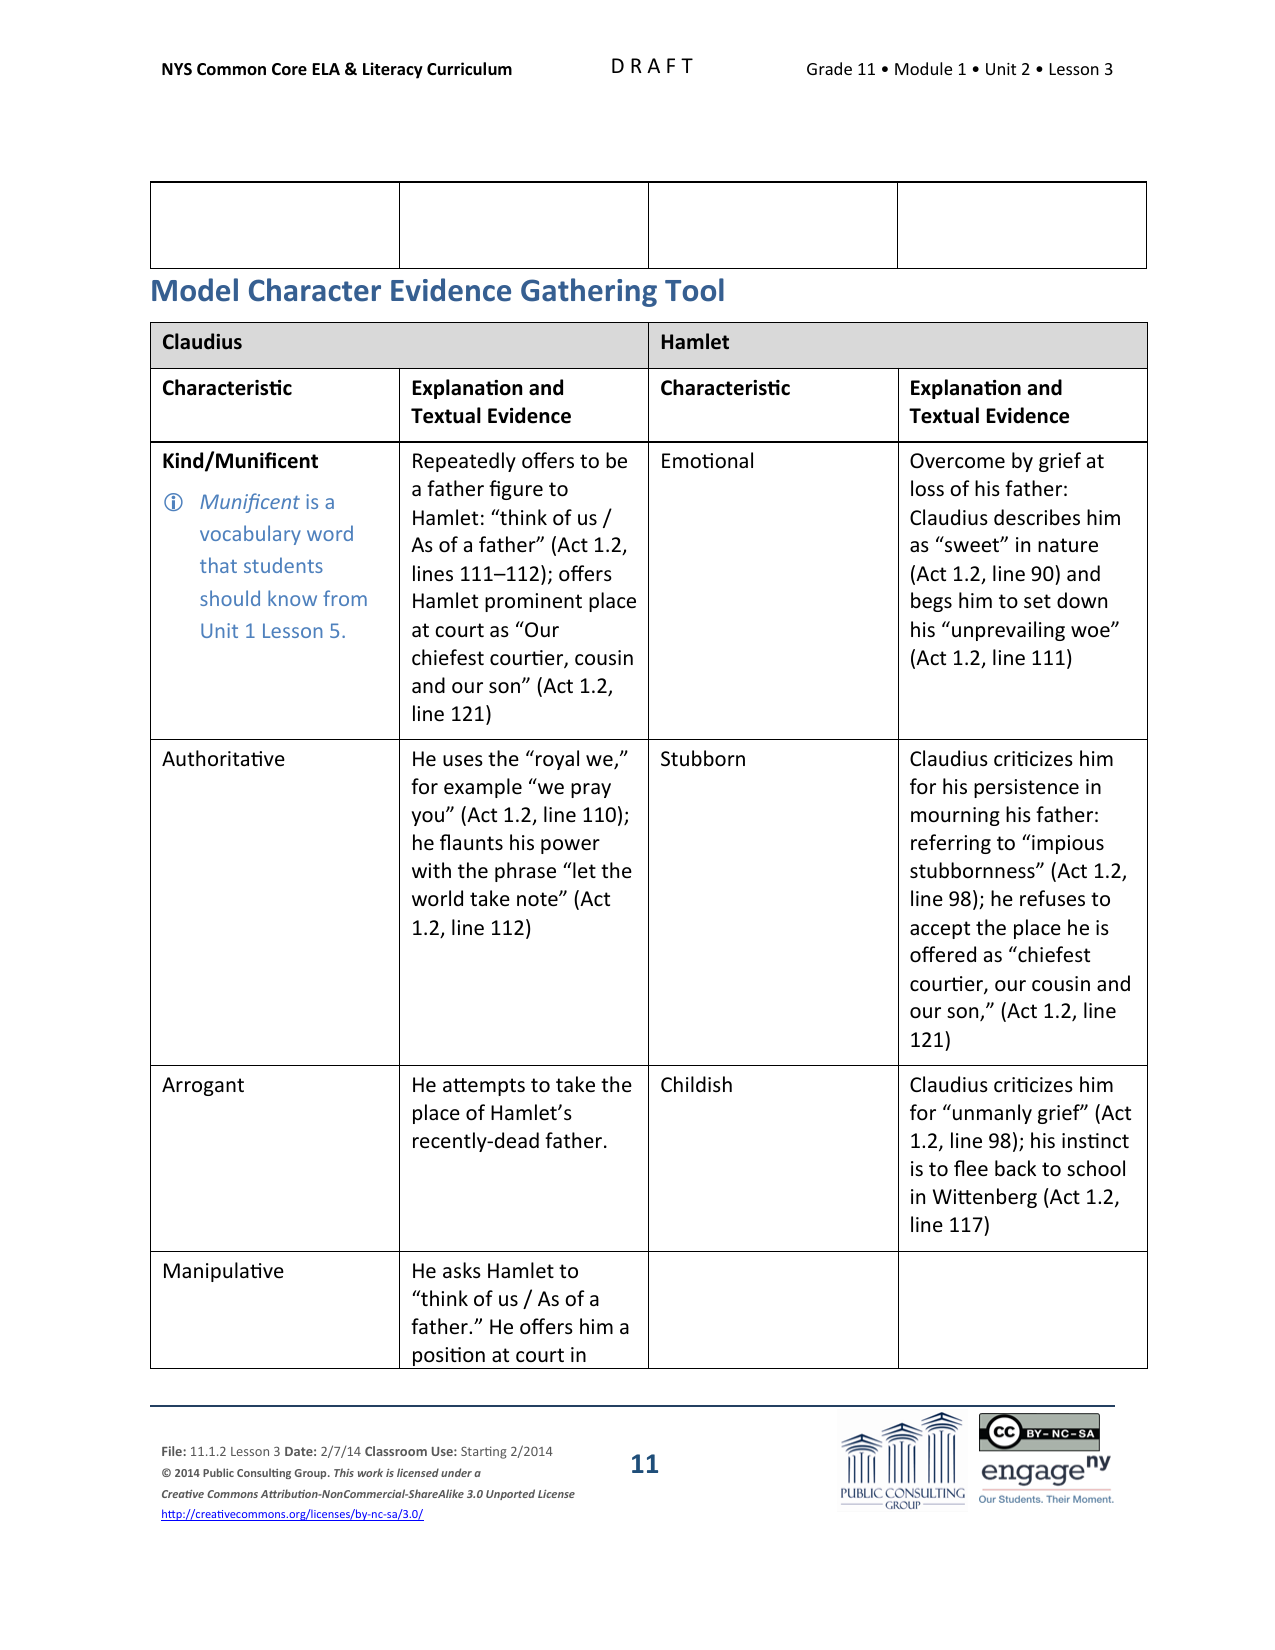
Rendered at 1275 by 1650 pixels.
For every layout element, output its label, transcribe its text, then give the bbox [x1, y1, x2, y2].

table_cell [649, 1252, 898, 1368]
table_cell Childish [649, 1066, 898, 1251]
table_cell [898, 183, 1146, 268]
table_cell He attempts to take the place of Hamlet’s recently-dead father. [400, 1066, 648, 1251]
table_cell [400, 183, 648, 268]
table_cell Manipulative [151, 1252, 399, 1368]
table_cell He asks Hamlet to “think of us / As of a father.” He offers him a position at court in return for obedience. [400, 1252, 648, 1368]
table_cell Kind/Munificent Munificent is a vocabulary word that students should know from Unit 1 Lesson 5. [151, 443, 399, 739]
table_cell Emotional [649, 443, 898, 739]
text Model Character Evidence Gathering Tool [150, 269, 1125, 309]
table_cell Repeatedly offers to be a father figure to Hamlet: “think of us / As of a father” (Act 1.2, lines 111–112); offers Hamlet prominent place at court as “Our chiefest courtier, cousin and our son” (Act 1.2, line 121) [400, 443, 648, 739]
table_cell Claudius criticizes him for his persistence in mourning his father: referring to “impious stubbornness” (Act 1.2, line 98); he refuses to accept the place he is offered as “chiefest courtier, our cousin and our son,” (Act 1.2, line 121) [899, 740, 1147, 1065]
table_cell Authoritative [151, 740, 399, 1065]
picture [836, 1408, 1115, 1513]
table_cell Overcome by grief at loss of his father: Claudius describes him as “sweet” in nature (Act 1.2, line 90) and begs him to set down his “unprevailing woe” (Act 1.2, line 111) [899, 443, 1147, 739]
table_cell Stubborn [649, 740, 898, 1065]
table_cell [649, 183, 897, 268]
table_cell [899, 1252, 1147, 1368]
table_cell He uses the “royal we,” for example “we pray you” (Act 1.2, line 110); he flaunts his power with the phrase “let the world take note” (Act 1.2, line 112) [400, 740, 648, 1065]
table_cell [151, 183, 399, 268]
table_cell Characteristic [649, 369, 898, 441]
table_header Hamlet [649, 323, 1147, 368]
table_header Claudius [151, 323, 648, 368]
table_cell Arrogant [151, 1066, 399, 1251]
table_cell Explanation and Textual Evidence [400, 369, 648, 441]
table_cell Explanation and Textual Evidence [899, 369, 1147, 441]
table_cell Claudius criticizes him for “unmanly grief” (Act 1.2, line 98); his instinct is to flee back to school in Wittenberg (Act 1.2, line 117) [899, 1066, 1147, 1251]
table_cell Characteristic [151, 369, 399, 441]
